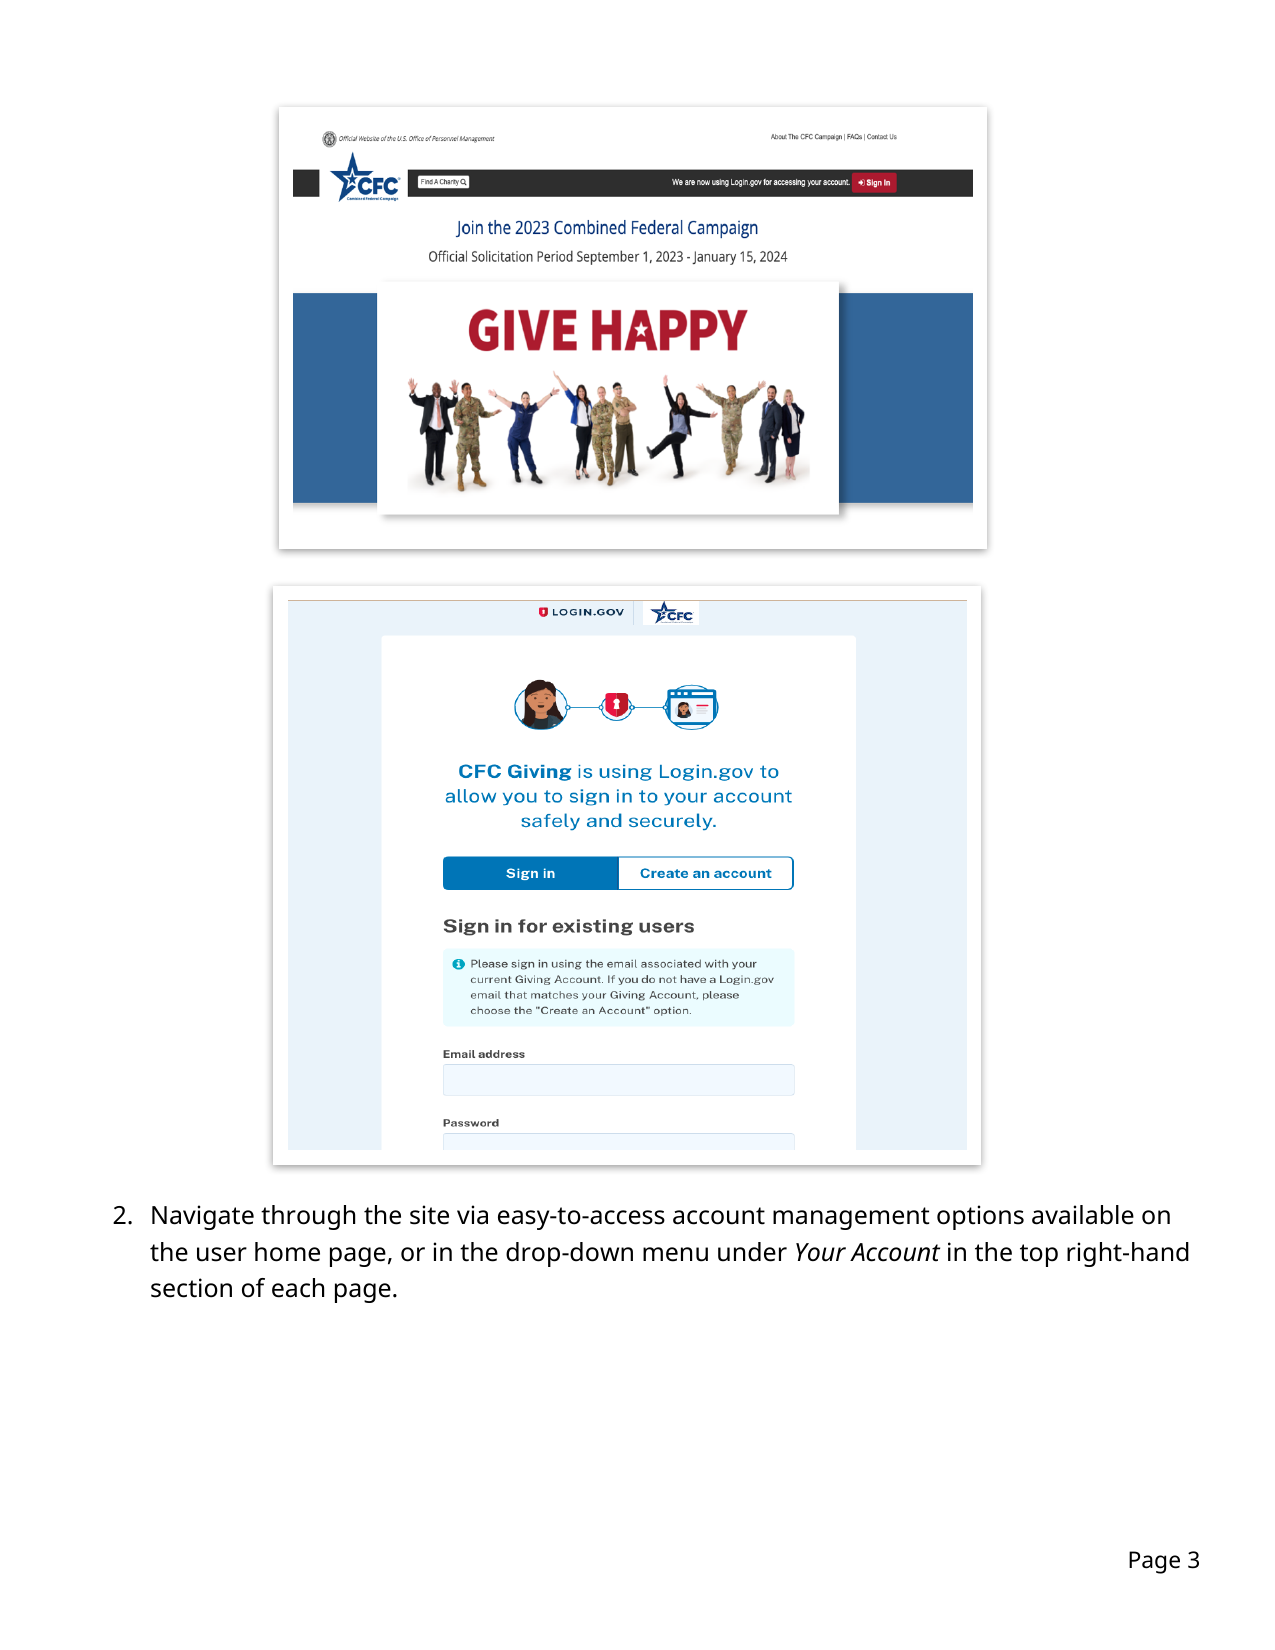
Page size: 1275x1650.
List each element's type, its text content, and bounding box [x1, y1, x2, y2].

list Navigate through the site via easy-to-access account management options available on the user home page, or in the drop-down menu under Your Account in the top right-hand section of each page. [112, 1197, 1200, 1305]
picture [293, 122, 973, 534]
picture [288, 600, 967, 1150]
